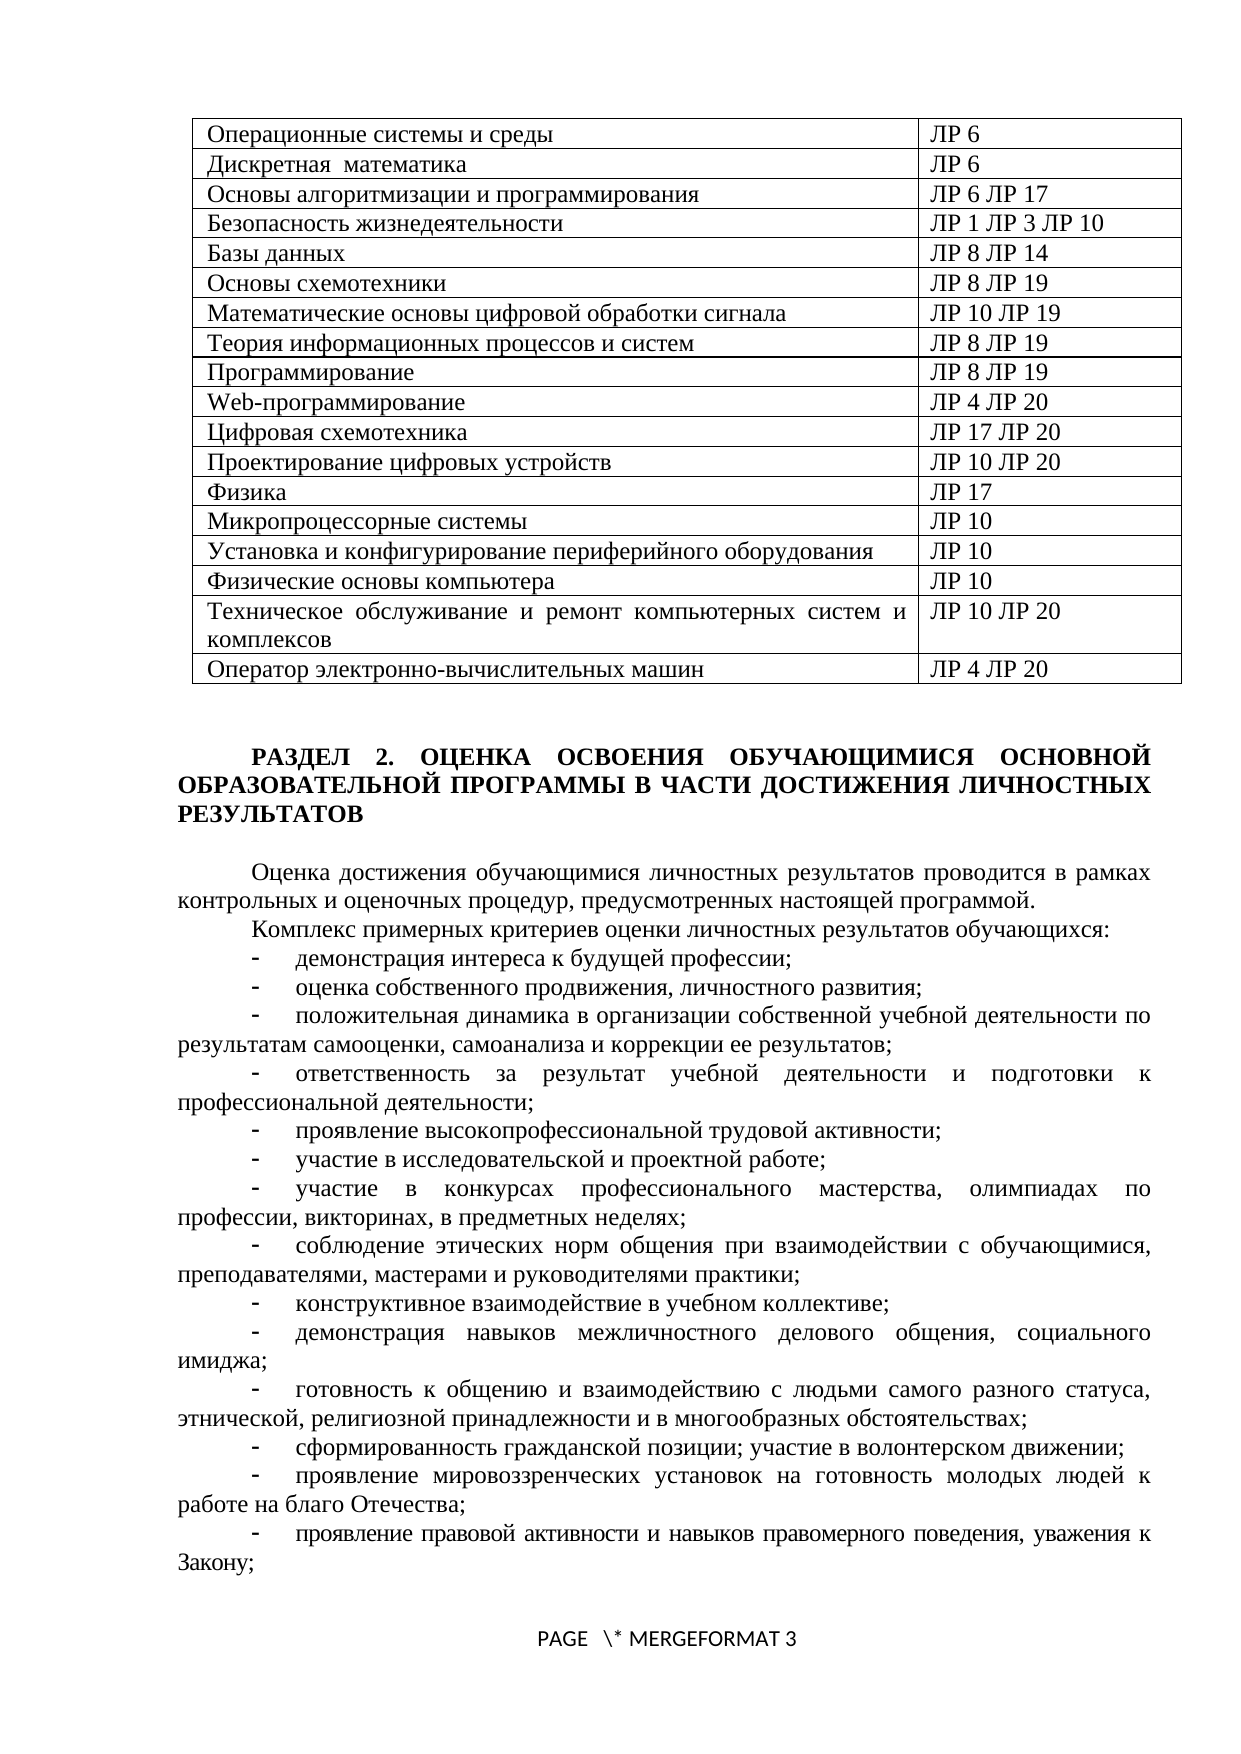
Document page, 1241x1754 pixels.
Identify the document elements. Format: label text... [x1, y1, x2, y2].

list сформированность гражданской позиции; участие в волонтерском движении; [177, 1432, 1152, 1460]
text Комплекс примерных критериев оценки личностных результатов обучающихся: [177, 914, 1152, 943]
table_cell ЛР 10 [919, 506, 1181, 535]
list демонстрация интереса к будущей профессии; [177, 943, 1152, 972]
table_cell Программирование [193, 358, 918, 386]
table_cell ЛР 1 ЛР 3 ЛР 10 [919, 209, 1181, 237]
table_cell ЛР 10 ЛР 20 [919, 447, 1181, 476]
text Оценка достижения обучающимися личностных результатов проводится в рамках контрольных и оценочных процедур, предусмотренных настоящей программой. [177, 857, 1152, 914]
table_cell ЛР 4 ЛР 20 [919, 654, 1181, 683]
table_cell Основы алгоритмизации и программирования [193, 179, 918, 207]
table_cell ЛР 17 [919, 477, 1181, 505]
table_cell Проектирование цифровых устройств [193, 447, 918, 476]
table_cell Физические основы компьютера [193, 566, 918, 595]
table_cell ЛР 8 ЛР 19 [919, 268, 1181, 297]
table_cell Микропроцессорные системы [193, 506, 918, 535]
list участие в исследовательской и проектной работе; [177, 1144, 1152, 1173]
table_cell Техническое обслуживание и ремонт компьютерных систем и комплексов [193, 596, 918, 653]
table_cell ЛР 8 ЛР 19 [919, 328, 1181, 356]
list положительная динамика в организации собственной учебной деятельности по результатам самооценки, самоанализа и коррекции ее результатов; [177, 1000, 1152, 1058]
table_cell Математические основы цифровой обработки сигнала [193, 298, 918, 327]
table_cell ЛР 6 [919, 149, 1181, 178]
list соблюдение этических норм общения при взаимодействии с обучающимися, преподавателями, мастерами и руководителями практики; [177, 1230, 1152, 1288]
list готовность к общению и взаимодействию с людьми самого разного статуса, этнической, религиозной принадлежности и в многообразных обстоятельствах; [177, 1374, 1152, 1432]
table_cell ЛР 6 ЛР 17 [919, 179, 1181, 207]
list конструктивное взаимодействие в учебном коллективе; [177, 1288, 1152, 1317]
table_cell Web-программирование [193, 387, 918, 416]
table_cell Безопасность жизнедеятельности [193, 209, 918, 237]
table_cell ЛР 17 ЛР 20 [919, 417, 1181, 446]
table_cell ЛР 6 [919, 119, 1181, 148]
list проявление мировоззренческих установок на готовность молодых людей к работе на благо Отечества; [177, 1460, 1152, 1518]
table_cell ЛР 10 [919, 536, 1181, 565]
list оценка собственного продвижения, личностного развития; [177, 972, 1152, 1000]
table_cell ЛР 10 ЛР 20 [919, 596, 1181, 653]
table_cell Дискретная математика [193, 149, 918, 178]
list проявление высокопрофессиональной трудовой активности; [177, 1115, 1152, 1144]
text РАЗДЕЛ 2. ОЦЕНКА ОСВОЕНИЯ ОБУЧАЮЩИМИСЯ ОСНОВНОЙ ОБРАЗОВАТЕЛЬНОЙ ПРОГРАММЫ В ЧАСТИ ДОСТИЖЕНИЯ ЛИЧНОСТНЫХ РЕЗУЛЬТАТОВ [177, 742, 1152, 828]
table_cell Установка и конфигурирование периферийного оборудования [193, 536, 918, 565]
table_cell Основы схемотехники [193, 268, 918, 297]
table_cell ЛР 8 ЛР 19 [919, 358, 1181, 386]
table_cell Теория информационных процессов и систем [193, 328, 918, 356]
table_cell Физика [193, 477, 918, 505]
table_cell ЛР 8 ЛР 14 [919, 238, 1181, 267]
table_cell ЛР 10 ЛР 19 [919, 298, 1181, 327]
table_cell ЛР 4 ЛР 20 [919, 387, 1181, 416]
list проявление правовой активности и навыков правомерного поведения, уважения к Закону; [177, 1518, 1152, 1575]
list демонстрация навыков межличностного делового общения, социального имиджа; [177, 1317, 1152, 1374]
table_cell Базы данных [193, 238, 918, 267]
list ответственность за результат учебной деятельности и подготовки к профессиональной деятельности; [177, 1058, 1152, 1115]
table_cell Операционные системы и среды [193, 119, 918, 148]
table_cell ЛР 10 [919, 566, 1181, 595]
table_cell Цифровая схемотехника [193, 417, 918, 446]
list участие в конкурсах профессионального мастерства, олимпиадах по профессии, викторинах, в предметных неделях; [177, 1173, 1152, 1230]
table_cell Оператор электронно-вычислительных машин [193, 654, 918, 683]
